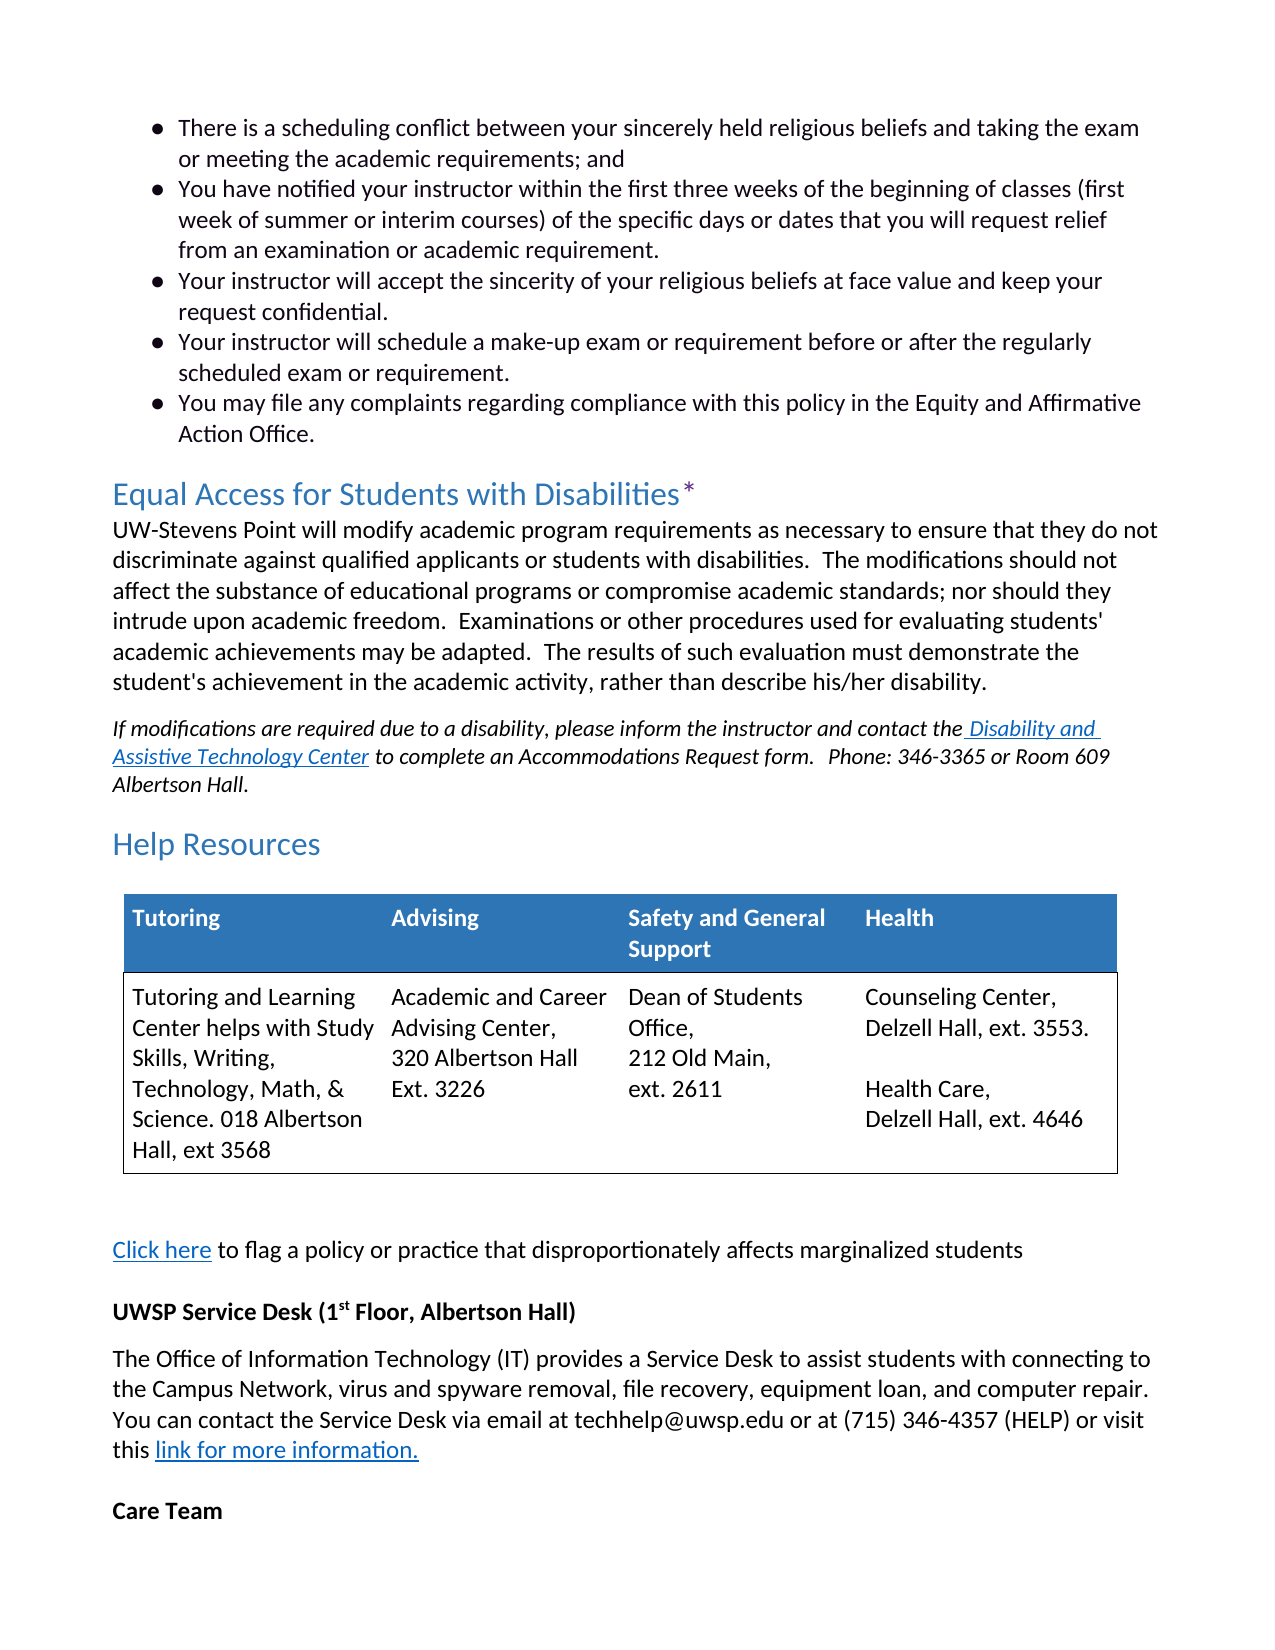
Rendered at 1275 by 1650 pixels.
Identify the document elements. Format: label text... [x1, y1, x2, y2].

table_header Tutoring [124, 894, 383, 972]
table_cell Academic and Career Advising Center, 320 Albertson Hall Ext. 3226 [383, 973, 620, 1173]
table_cell Dean of Students Office, 212 Old Main, ext. 2611 [620, 973, 857, 1173]
list Your instructor will accept the sincerity of your religious beliefs at face value and keep your request confidential. [150, 265, 1162, 326]
table_header Safety and General Support [620, 894, 857, 972]
table_cell Counseling Center, Delzell Hall, ext. 3553. Health Care, Delzell Hall, ext. 4646 [857, 973, 1117, 1173]
text UW-Stevens Point will modify academic program requirements as necessary to ensure that they do not discriminate against qualified applicants or students with disabilities. The modifications should not affect the substance of educational programs or compromise academic standards; nor should they intrude upon academic freedom. Examinations or other procedures used for evaluating students' academic achievements may be adapted. The results of such evaluation must demonstrate the student's achievement in the academic activity, rather than describe his/her disability. [112, 514, 1162, 697]
subtitle Help Resources [112, 823, 1162, 863]
text The Office of Information Technology (IT) provides a Service Desk to assist students with connecting to the Campus Network, virus and spyware removal, file recovery, equipment loan, and computer repair. You can contact the Service Desk via email at techhelp@uwsp.edu or at (715) 346-4357 (HELP) or visit this link for more information. [112, 1343, 1162, 1465]
text UWSP Service Desk (1st Floor, Albertson Hall) [112, 1296, 1162, 1326]
table_header Health [857, 894, 1117, 972]
list Your instructor will schedule a make-up exam or requirement before or after the regularly scheduled exam or requirement. [150, 326, 1162, 387]
list There is a scheduling conflict between your sincerely held religious beliefs and taking the exam or meeting the academic requirements; and [150, 112, 1162, 173]
text Click here to flag a policy or practice that disproportionately affects marginalized students [112, 1235, 1162, 1265]
text If modifications are required due to a disability, please inform the instructor and contact the Disability and Assistive Technology Center to complete an Accommodations Request form. Phone: 346-3365 or Room 609 Albertson Hall. [112, 714, 1162, 798]
list You may file any complaints regarding compliance with this policy in the Equity and Affirmative Action Office. [150, 387, 1162, 448]
text Care Team [112, 1496, 1162, 1526]
subtitle Equal Access for Students with Disabilities* [112, 473, 1162, 514]
list You have notified your instructor within the first three weeks of the beginning of classes (first week of summer or interim courses) of the specific days or dates that you will request relief from an examination or academic requirement. [150, 173, 1162, 265]
table_header Advising [383, 894, 620, 972]
table_cell Tutoring and Learning Center helps with Study Skills, Writing, Technology, Math, & Science. 018 Albertson Hall, ext 3568 [124, 973, 383, 1173]
